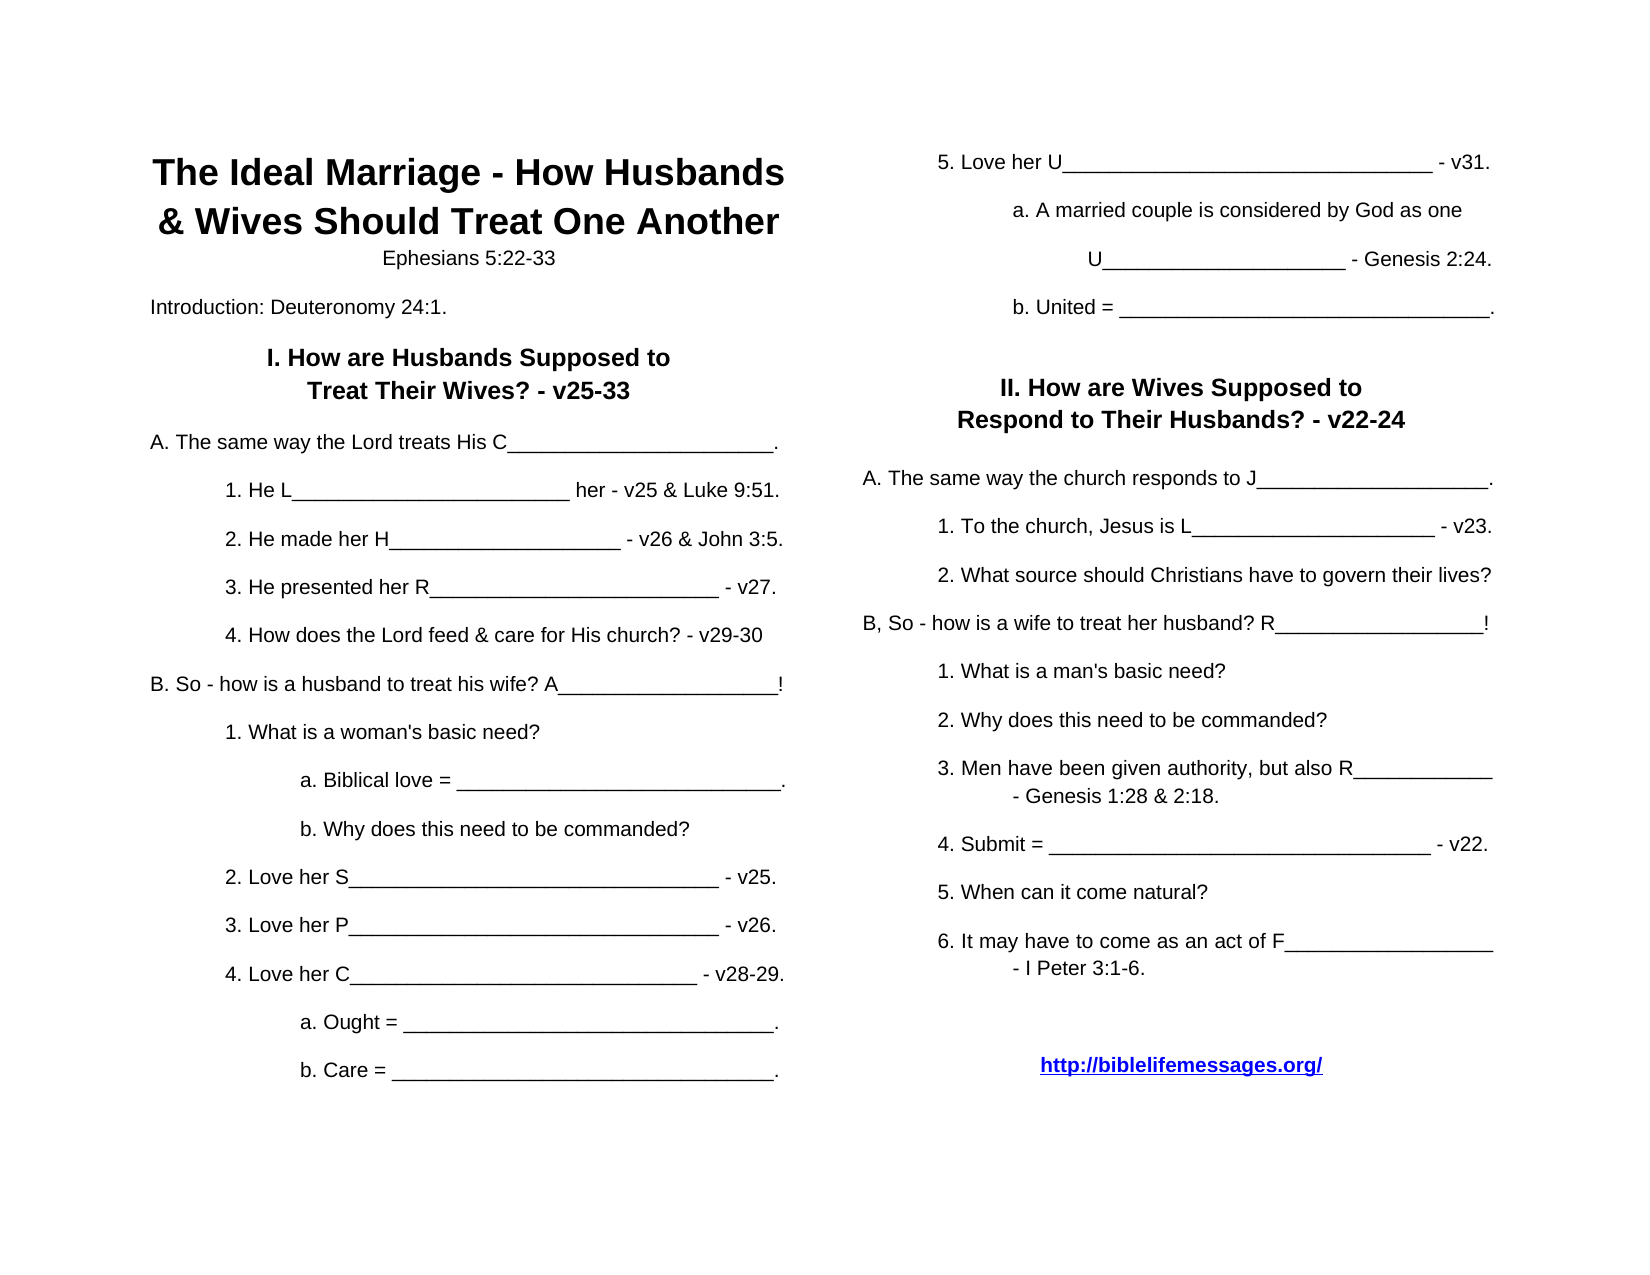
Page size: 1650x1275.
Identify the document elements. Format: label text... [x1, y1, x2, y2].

text b. Care = _________________________________. [150, 1058, 787, 1082]
text A. The same way the church responds to J____________________. [862, 438, 1500, 490]
text The Ideal Marriage - How Husbands & Wives Should Treat One Another Ephesians 5:22-33 [150, 150, 787, 270]
text U_____________________ - Genesis 2:24. [862, 247, 1500, 271]
text 6. It may have to come as an act of F__________________ - I Peter 3:1-6. [862, 928, 1500, 980]
text 1. He L________________________ her - v25 & Luke 9:51. [150, 478, 787, 502]
text 1. What is a man's basic need? [862, 659, 1500, 683]
text 3. Men have been given authority, but also R____________ - Genesis 1:28 & 2:18. [862, 756, 1500, 807]
text 2. Love her S________________________________ - v25. [150, 865, 787, 889]
text a. Ought = ________________________________. [150, 1010, 787, 1034]
text 1. What is a woman's basic need? [150, 720, 787, 744]
text Introduction: Deuteronomy 24:1. [150, 294, 787, 318]
text 4. Submit = _________________________________ - v22. [862, 832, 1500, 856]
text I. How are Husbands Supposed to Treat Their Wives? - v25-33 [150, 343, 787, 405]
text 3. Love her P________________________________ - v26. [150, 913, 787, 937]
text B, So - how is a wife to treat her husband? R__________________! [862, 611, 1500, 635]
text b. Why does this need to be commanded? [150, 816, 787, 840]
text 3. He presented her R_________________________ - v27. [150, 575, 787, 599]
text A. The same way the Lord treats His C_______________________. [150, 430, 787, 454]
subtitle II. How are Wives Supposed to Respond to Their Husbands? - v22-24 [862, 372, 1500, 434]
text 2. What source should Christians have to govern their lives? [862, 563, 1500, 587]
text 4. Love her C______________________________ - v28-29. [150, 961, 787, 985]
text 1. To the church, Jesus is L_____________________ - v23. [862, 514, 1500, 538]
text 5. Love her U________________________________ - v31. [862, 150, 1500, 174]
text 5. When can it come natural? [862, 880, 1500, 904]
text 2. Why does this need to be commanded? [862, 708, 1500, 732]
text 2. He made her H____________________ - v26 & John 3:5. [150, 526, 787, 550]
text 4. How does the Lord feed & care for His church? - v29-30 [150, 623, 787, 647]
text b. United = ________________________________. [862, 295, 1500, 319]
text a. Biblical love = ____________________________. [150, 768, 787, 792]
subtitle http://biblelifemessages.org/ [862, 1053, 1500, 1077]
text B. So - how is a husband to treat his wife? A___________________! [150, 671, 787, 695]
text a. A married couple is considered by God as one [862, 198, 1500, 222]
